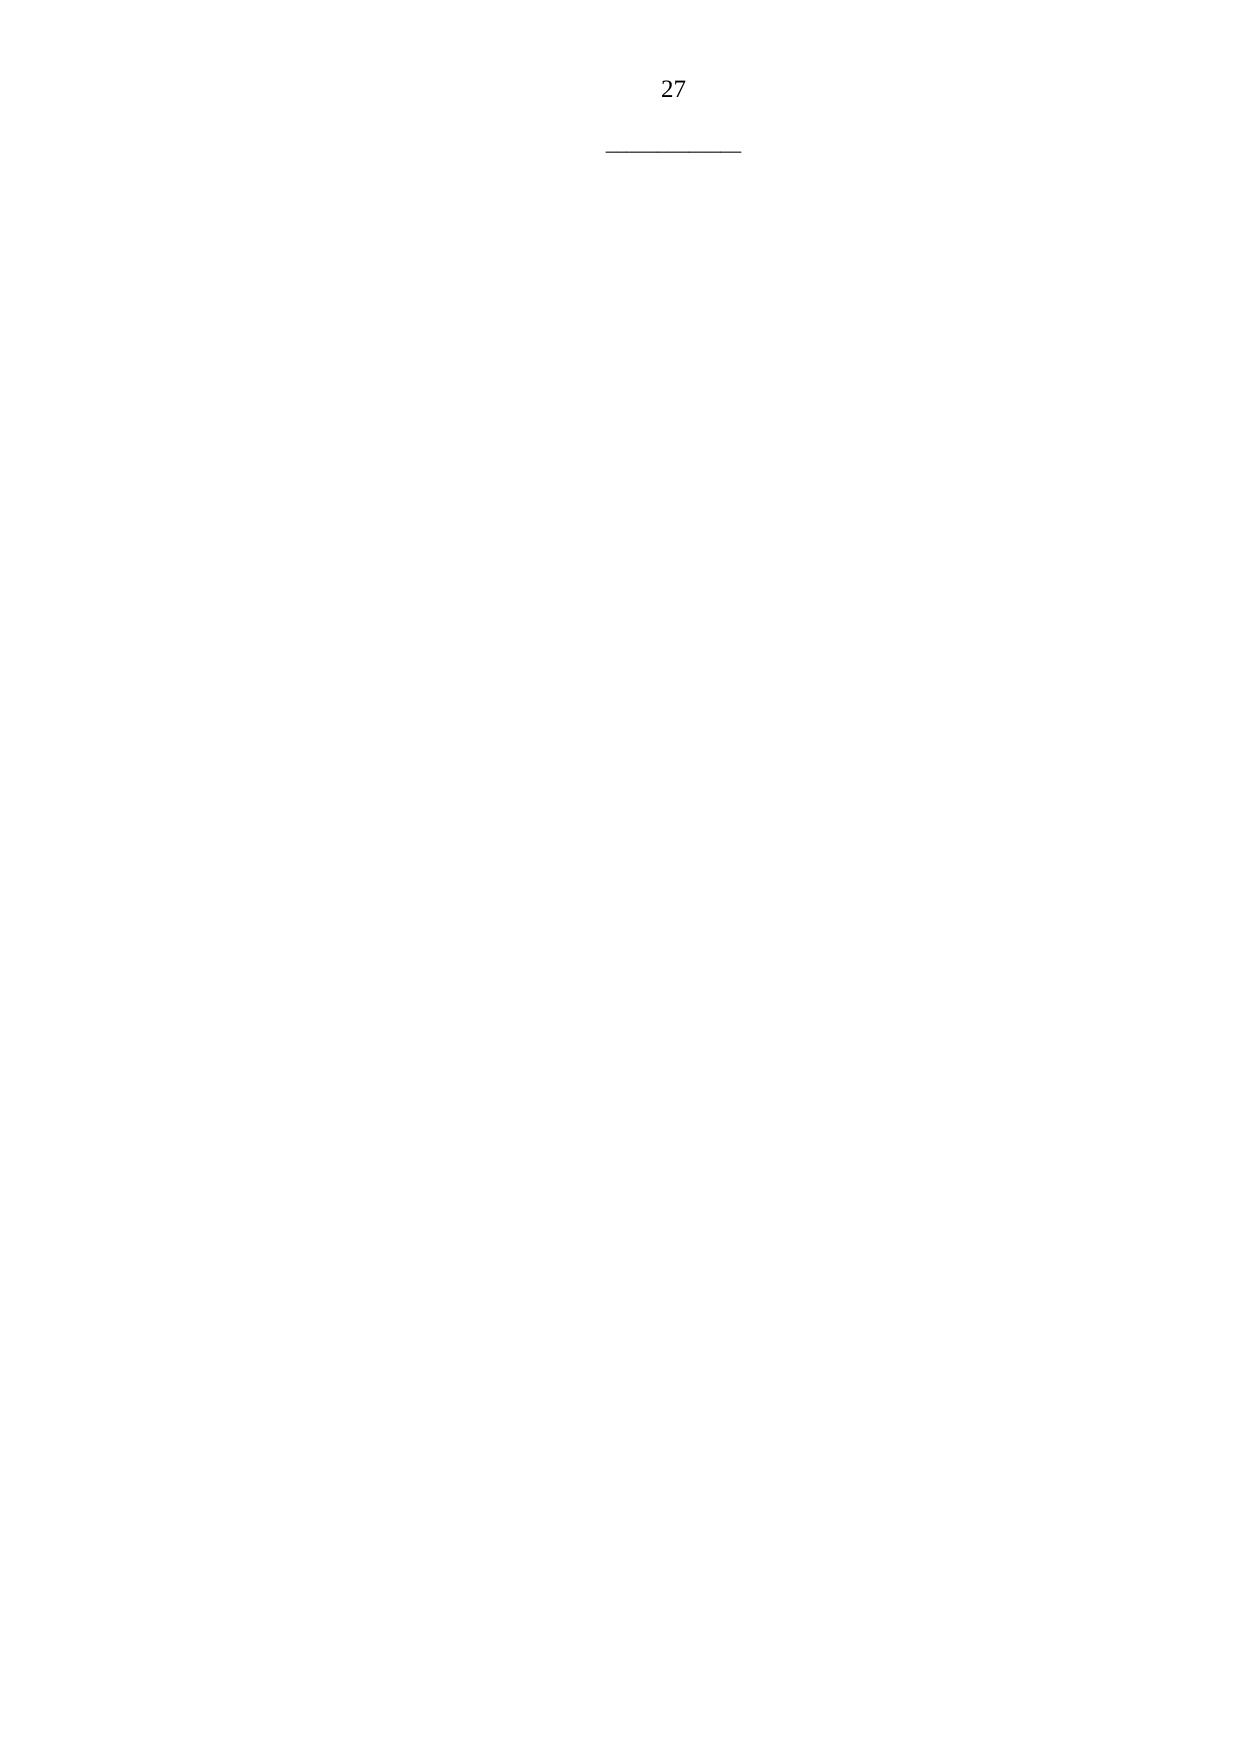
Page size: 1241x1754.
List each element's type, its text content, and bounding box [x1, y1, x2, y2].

text _____________ [177, 131, 1169, 155]
